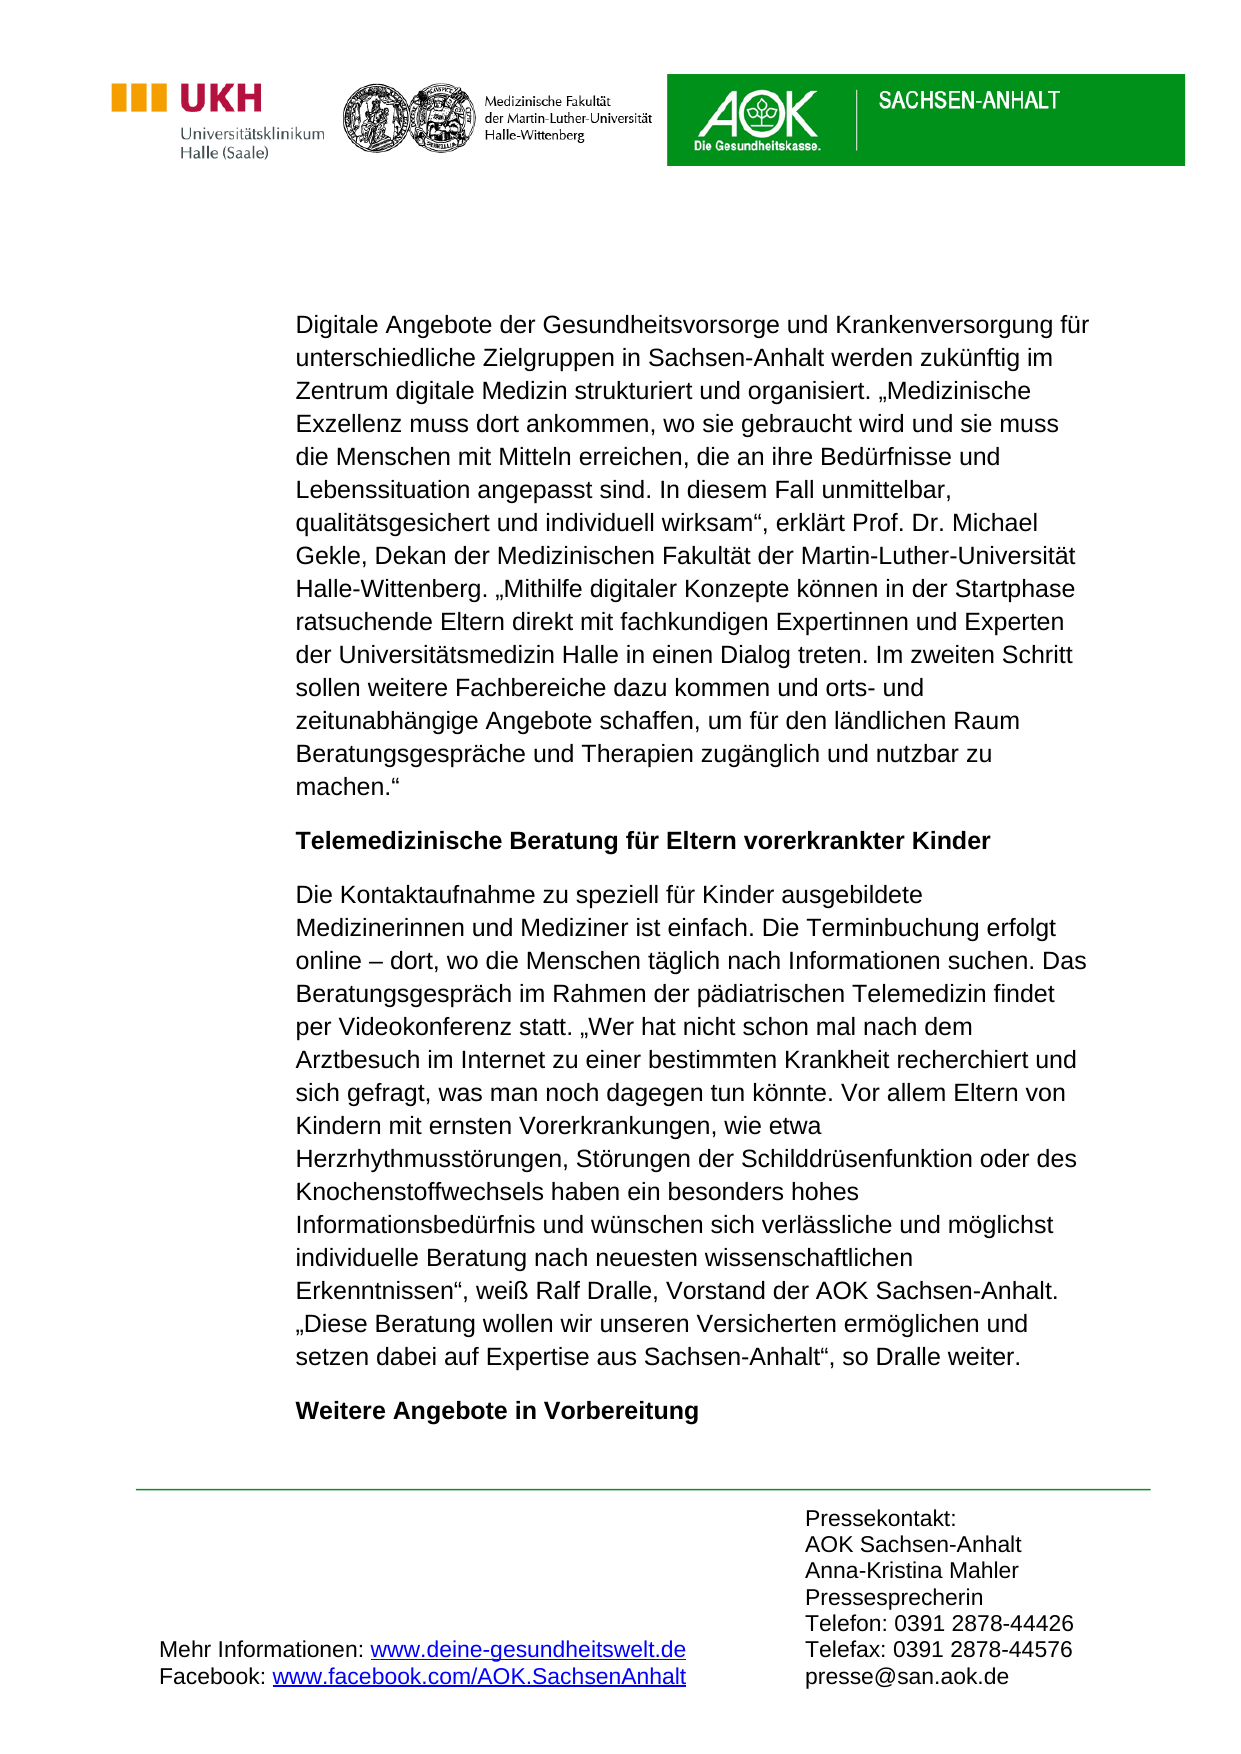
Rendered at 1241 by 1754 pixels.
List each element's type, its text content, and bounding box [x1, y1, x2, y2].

picture [111, 67, 655, 164]
text Die Kontaktaufnahme zu speziell für Kinder ausgebildete Medizinerinnen und Mediziner ist einfach. Die Terminbuchung erfolgt online – dort, wo die Menschen täglich nach Informationen suchen. Das Beratungsgespräch im Rahmen der pädiatrischen Telemedizin findet per Videokonferenz statt. „Wer hat nicht schon mal nach dem Arztbesuch im Internet zu einer bestimmten Krankheit recherchiert und sich gefragt, was man noch dagegen tun könnte. Vor allem Eltern von Kindern mit ernsten Vorerkrankungen, wie etwa Herzrhythmusstörungen, Störungen der Schilddrüsenfunktion oder des Knochenstoffwechsels haben ein besonders hohes Informationsbedürfnis und wünschen sich verlässliche und möglichst individuelle Beratung nach neuesten wissenschaftlichen Erkenntnissen“, weiß Ralf Dralle, Vorstand der AOK Sachsen-Anhalt. „Diese Beratung wollen wir unseren Versicherten ermöglichen und setzen dabei auf Expertise aus Sachsen-Anhalt“, so Dralle weiter. [295, 880, 1093, 1371]
picture [660, 74, 1186, 177]
text Telemedizinische Beratung für Eltern vorerkrankter Kinder [295, 826, 1093, 855]
text Digitale Angebote der Gesundheitsvorsorge und Krankenversorgung für unterschiedliche Zielgruppen in Sachsen-Anhalt werden zukünftig im Zentrum digitale Medizin strukturiert und organisiert. „Medizinische Exzellenz muss dort ankommen, wo sie gebraucht wird und sie muss die Menschen mit Mitteln erreichen, die an ihre Bedürfnisse und Lebenssituation angepasst sind. In diesem Fall unmittelbar, qualitätsgesichert und individuell wirksam“, erklärt Prof. Dr. Michael Gekle, Dekan der Medizinischen Fakultät der Martin-Luther-Universität Halle-Wittenberg. „Mithilfe digitaler Konzepte können in der Startphase ratsuchende Eltern direkt mit fachkundigen Expertinnen und Experten der Universitätsmedizin Halle in einen Dialog treten. Im zweiten Schritt sollen weitere Fachbereiche dazu kommen und orts- und zeitunabhängige Angebote schaffen, um für den ländlichen Raum Beratungsgespräche und Therapien zugänglich und nutzbar zu machen.“ [295, 310, 1093, 801]
text Weitere Angebote in Vorbereitung [295, 1396, 1093, 1425]
